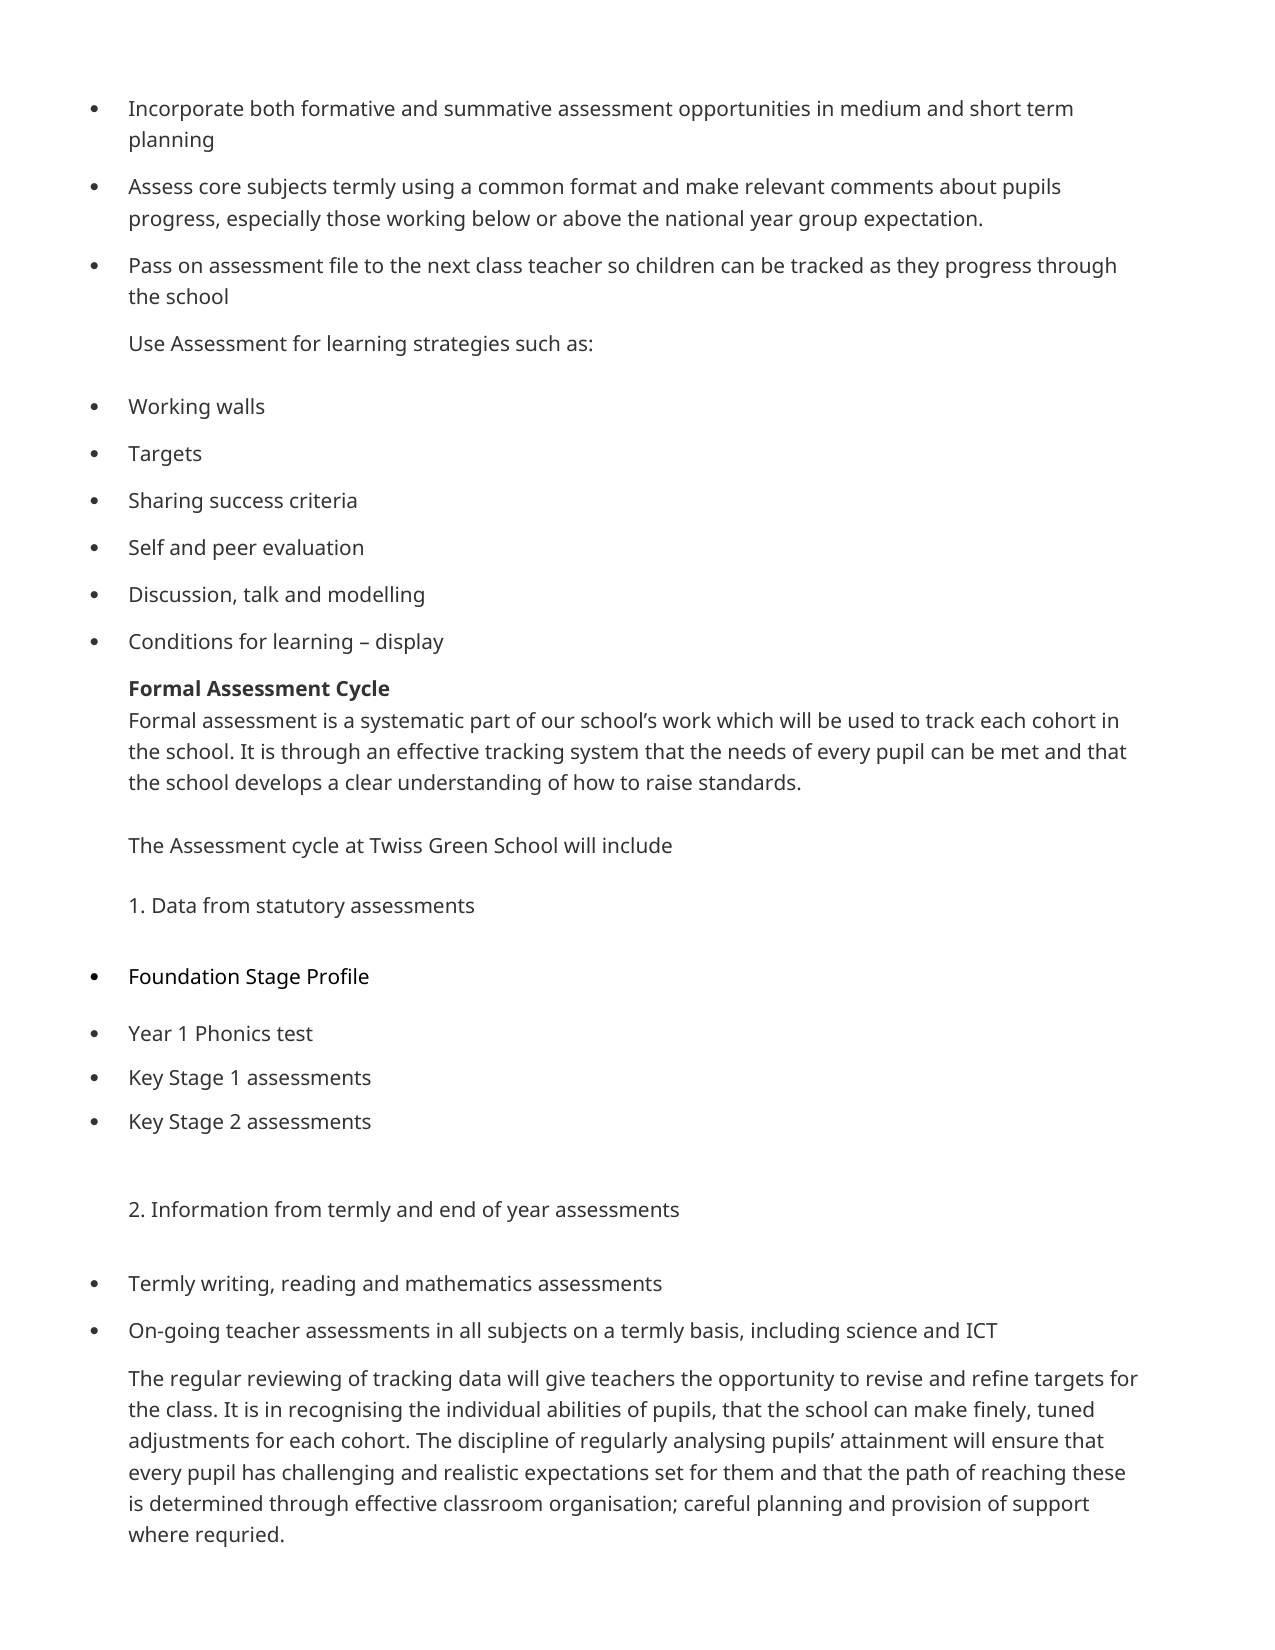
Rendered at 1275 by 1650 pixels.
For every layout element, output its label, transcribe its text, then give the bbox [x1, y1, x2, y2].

text Formal Assessment Cycle [128, 671, 1147, 703]
list Working walls [91, 389, 1147, 420]
list Incorporate both formative and summative assessment opportunities in medium and short term planning [91, 91, 1147, 154]
list Sharing success criteria [91, 483, 1147, 514]
list Foundation Stage Profile [91, 962, 1147, 990]
text 2. Information from termly and end of year assessments [128, 1196, 1147, 1224]
list Year 1 Phonics test [91, 1019, 1147, 1047]
text The Assessment cycle at Twiss Green School will include [128, 828, 1147, 859]
list Pass on assessment file to the next class teacher so children can be tracked as they progress through the school [91, 248, 1147, 311]
text Use Assessment for learning strategies such as: [128, 326, 1147, 358]
list Key Stage 2 assessments [91, 1107, 1147, 1136]
text The regular reviewing of tracking data will give teachers the opportunity to revise and refine targets for the class. It is in recognising the individual abilities of pupils, that the school can make finely, tuned adjustments for each cohort. The discipline of regularly analysing pupils’ attainment will ensure that every pupil has challenging and realistic expectations set for them and that the path of reaching these is determined through effective classroom organisation; careful planning and provision of support where requried. [128, 1361, 1147, 1549]
text 1. Data from statutory assessments [128, 891, 1147, 919]
list Assess core subjects termly using a common format and make relevant comments about pupils progress, especially those working below or above the national year group expectation. [91, 169, 1147, 232]
text Formal assessment is a systematic part of our school’s work which will be used to track each cohort in the school. It is through an effective tracking system that the needs of every pupil can be met and that the school develops a clear understanding of how to raise standards. [128, 703, 1147, 797]
list Targets [91, 436, 1147, 467]
list Self and peer evaluation [91, 530, 1147, 562]
list On-going teacher assessments in all subjects on a termly basis, including science and ICT [91, 1314, 1147, 1345]
list Termly writing, reading and mathematics assessments [91, 1267, 1147, 1298]
list Conditions for learning – display [91, 624, 1147, 656]
list Key Stage 1 assessments [91, 1063, 1147, 1091]
list Discussion, talk and modelling [91, 577, 1147, 609]
